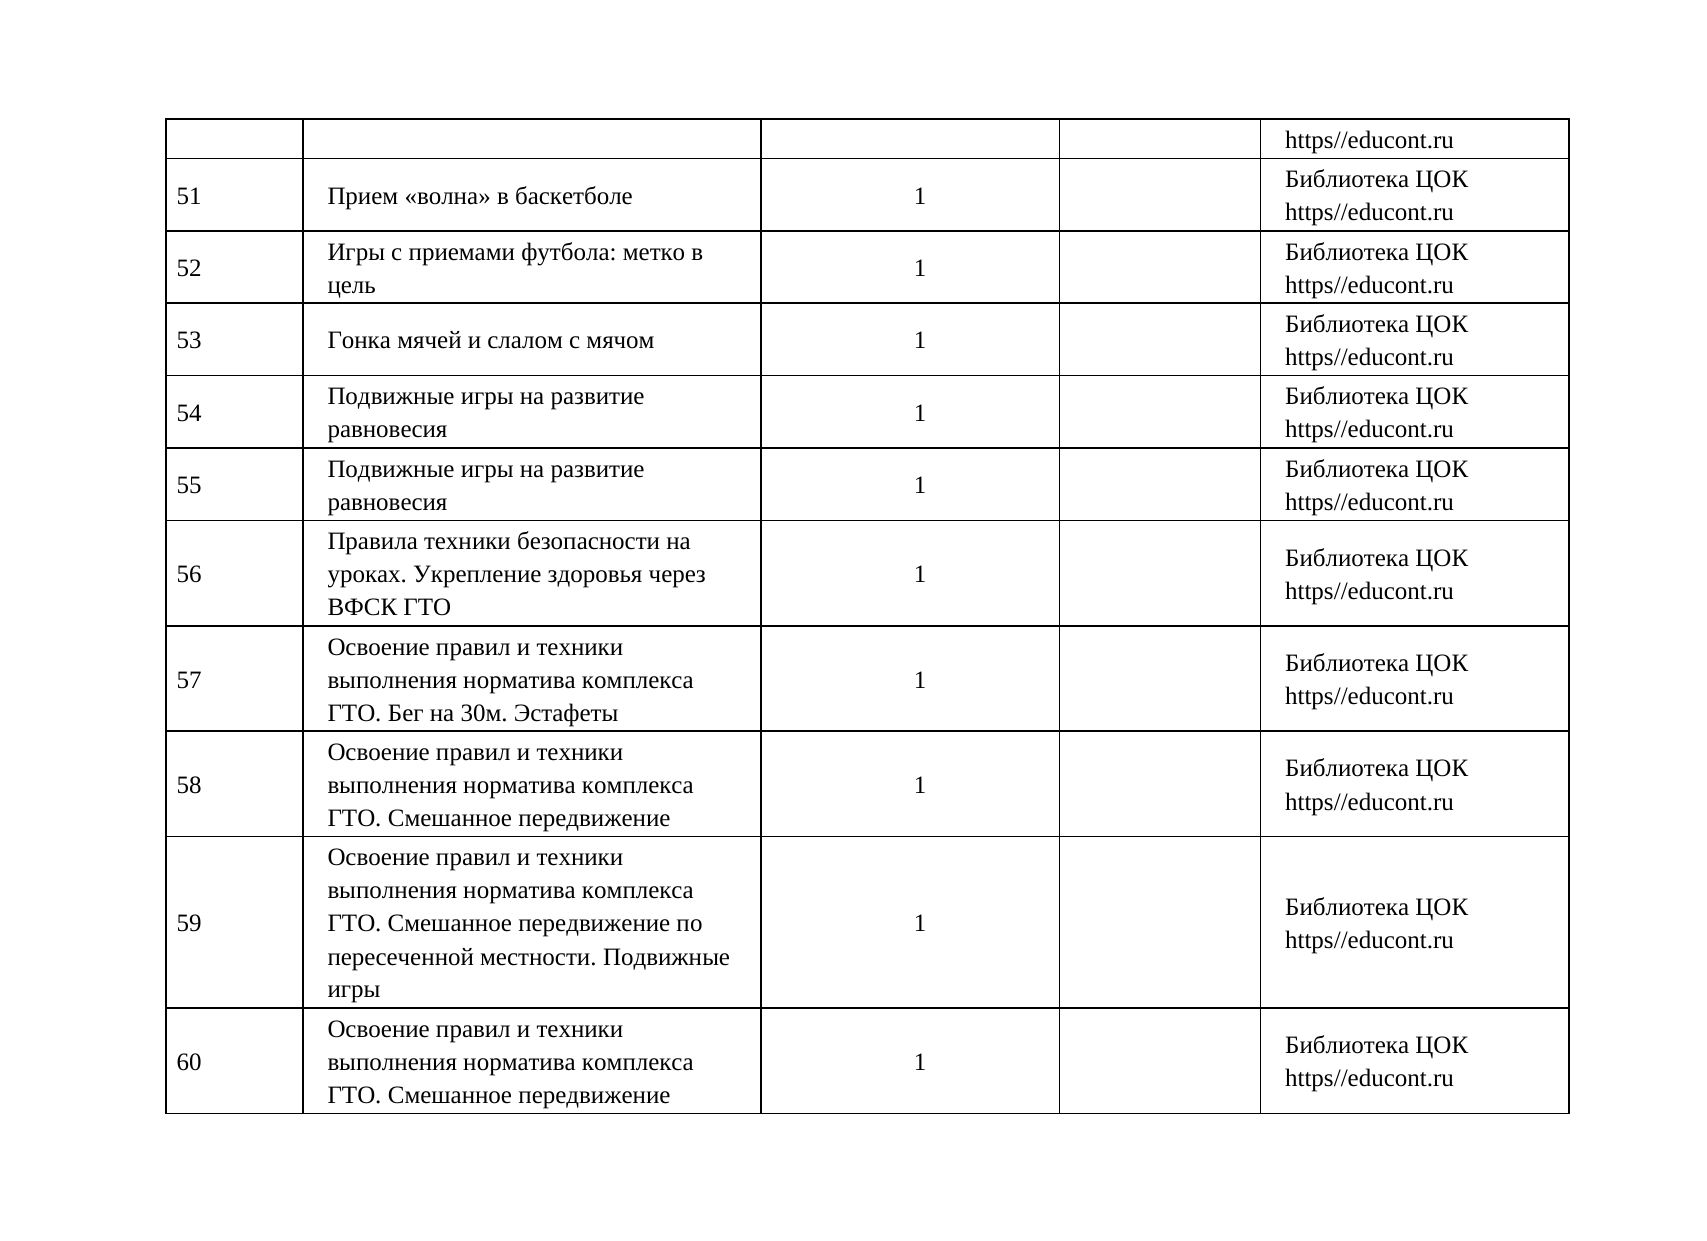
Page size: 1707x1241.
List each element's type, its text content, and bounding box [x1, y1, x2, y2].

table_cell 53 [167, 304, 302, 375]
table_cell 1 [762, 376, 1059, 447]
table_cell [1060, 449, 1260, 519]
table_cell Библиотека ЦОК https//educont.ru [1261, 449, 1568, 519]
table_cell [1060, 159, 1260, 230]
table_cell Библиотека ЦОК https//educont.ru [1261, 304, 1568, 375]
table_cell [1060, 732, 1260, 836]
table_cell 57 [167, 627, 302, 730]
table_cell 1 [762, 232, 1059, 302]
table_cell 52 [167, 232, 302, 302]
table_cell [1060, 521, 1260, 625]
table_cell 1 [762, 159, 1059, 230]
table_cell 1 [762, 521, 1059, 625]
table_cell Библиотека ЦОК https//educont.ru [1261, 837, 1568, 1007]
table_cell Освоение правил и техники выполнения норматива комплекса ГТО. Смешанное передвижение [304, 1009, 760, 1113]
table_cell 1 [762, 304, 1059, 375]
table_cell Подвижные игры на развитие равновесия [304, 376, 760, 447]
table_cell 1 [762, 120, 1059, 157]
table_cell 56 [167, 521, 302, 625]
table_cell Библиотека ЦОК https//educont.ru [1261, 376, 1568, 447]
table_cell 58 [167, 732, 302, 836]
table_cell Библиотека ЦОК https//educont.ru [1261, 521, 1568, 625]
table_cell 1 [762, 837, 1059, 1007]
table_cell 51 [167, 159, 302, 230]
table_cell 55 [167, 449, 302, 519]
table_cell Библиотека ЦОК https//educont.ru [1261, 732, 1568, 836]
table_cell 59 [167, 837, 302, 1007]
table_cell 54 [167, 376, 302, 447]
table_cell Библиотека ЦОК https//educont.ru [1261, 627, 1568, 730]
table_cell Гонка мячей и слалом с мячом [304, 304, 760, 375]
table_cell [1060, 837, 1260, 1007]
table_cell 1 [762, 732, 1059, 836]
table_cell [1060, 627, 1260, 730]
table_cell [304, 120, 760, 157]
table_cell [304, 837, 760, 1007]
table_cell Освоение правил и техники выполнения норматива комплекса ГТО. Бег на 30м. Эстафеты [304, 627, 760, 730]
table_cell Игры с приемами футбола: метко в цель [304, 232, 760, 302]
table_cell Освоение правил и техники выполнения норматива комплекса ГТО. Смешанное передвижение [304, 732, 760, 836]
table_cell [1060, 376, 1260, 447]
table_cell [1261, 120, 1568, 157]
table_cell 60 [167, 1009, 302, 1113]
table_cell [1060, 120, 1260, 157]
table_cell 50 [167, 120, 302, 157]
table_cell Подвижные игры на развитие равновесия [304, 449, 760, 519]
table_cell 1 [762, 627, 1059, 730]
table_cell Прием «волна» в баскетболе [304, 159, 760, 230]
table_cell Библиотека ЦОК https//educont.ru [1261, 159, 1568, 230]
table_cell [1060, 232, 1260, 302]
table_cell Библиотека ЦОК https//educont.ru [1261, 232, 1568, 302]
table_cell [1261, 1009, 1568, 1113]
table_cell 1 [762, 1009, 1059, 1113]
table_cell 1 [762, 449, 1059, 519]
table_cell Правила техники безопасности на уроках. Укрепление здоровья через ВФСК ГТО [304, 521, 760, 625]
table_cell [1060, 1009, 1260, 1113]
table_cell [1060, 304, 1260, 375]
